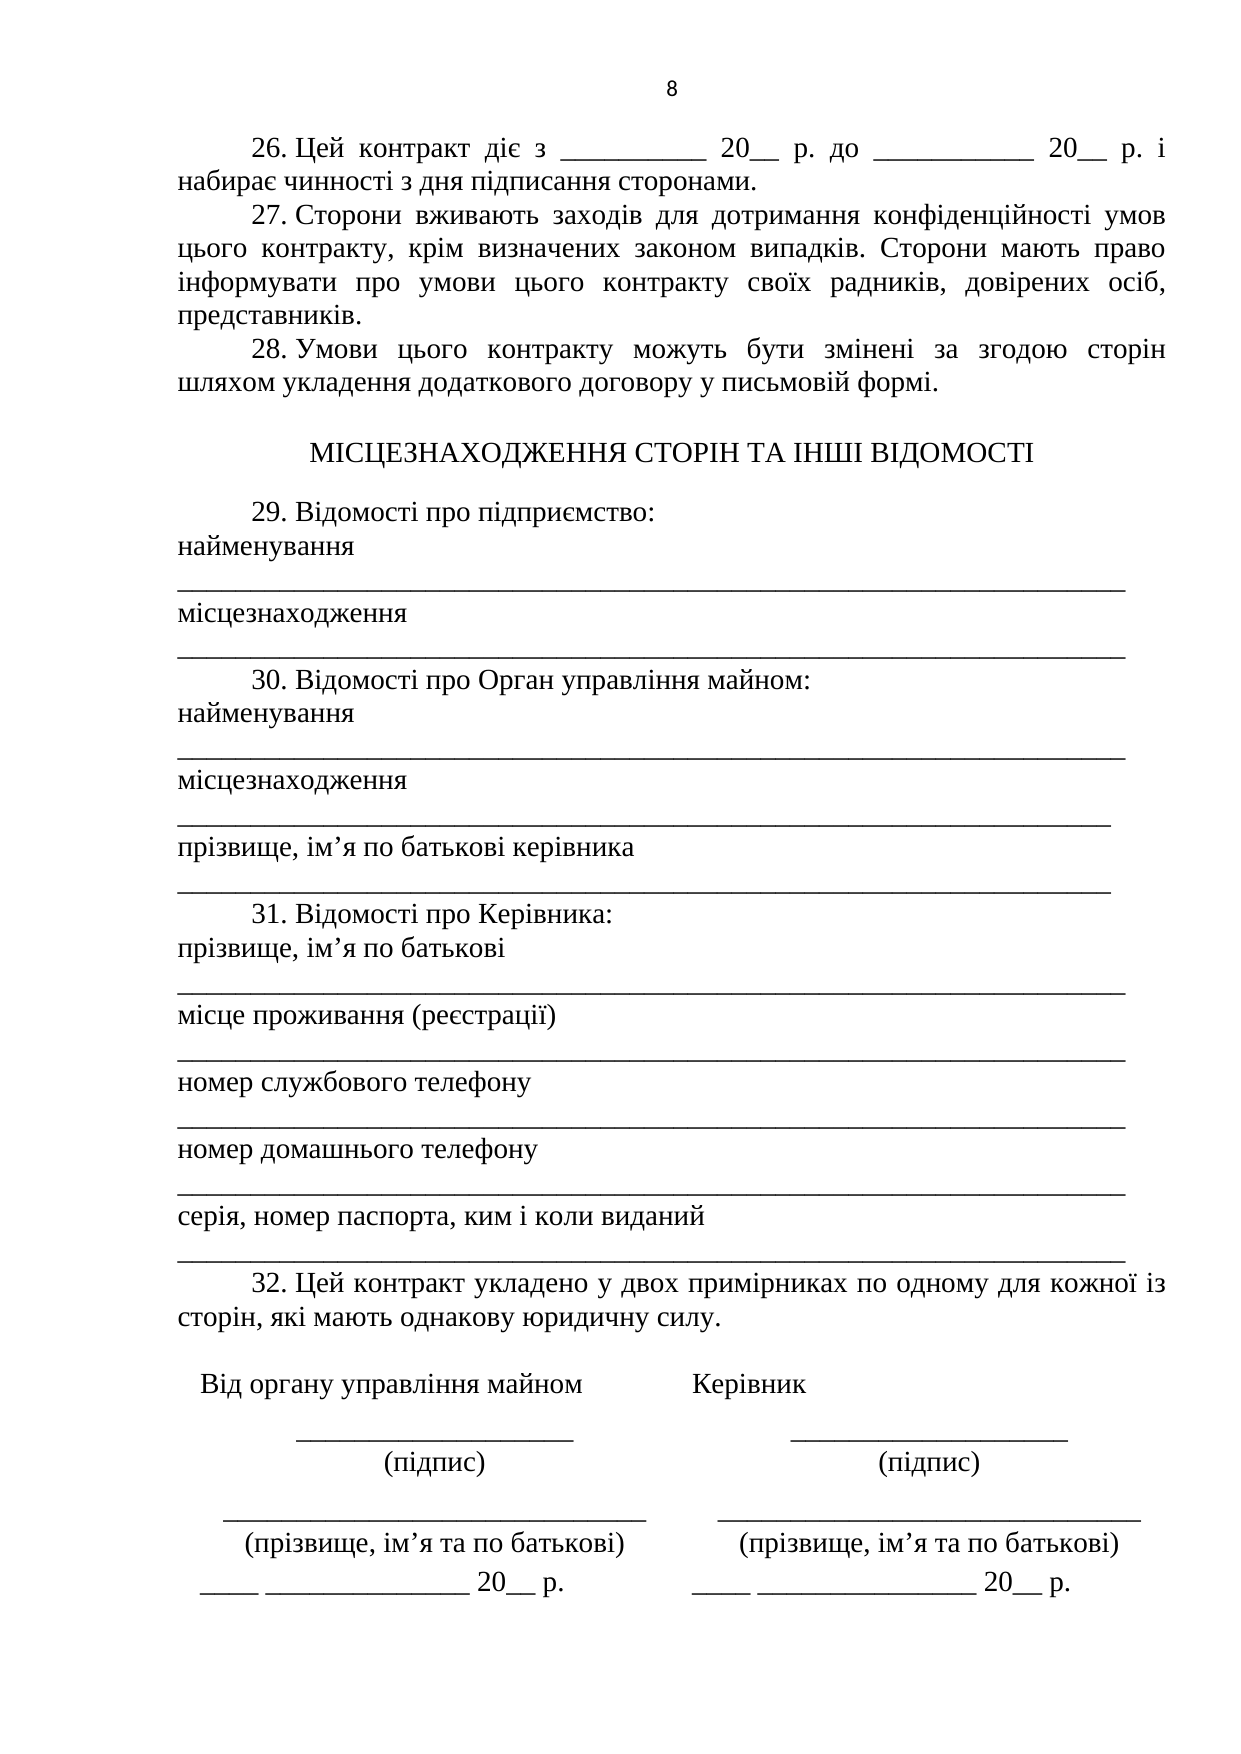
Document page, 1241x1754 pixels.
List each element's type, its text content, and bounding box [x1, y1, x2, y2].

text 26. Цей контракт діє з __________ 20__ р. до ___________ 20__ р. і набирає чинності з дня підписання сторонами. [177, 130, 1167, 197]
text 32. Цей контракт укладено у двох примірниках по одному для кожної із сторін, які мають однакову юридичну силу. [177, 1266, 1167, 1333]
text серія, номер паспорта, ким і коли виданий _________________________________________________________________ [177, 1198, 1167, 1266]
table_cell ____ ______________ 20__ р. [189, 1564, 681, 1615]
text 29. Відомості про підприємство: [177, 494, 1167, 528]
table_cell ___________________ (підпис) [681, 1411, 1178, 1491]
text найменування _________________________________________________________________ місцезнаходження _________________________________________________________________ [177, 528, 1167, 662]
text місце проживання (реєстрації) _________________________________________________________________ [177, 997, 1167, 1064]
text номер службового телефону _________________________________________________________________ [177, 1064, 1167, 1131]
text 28. Умови цього контракту можуть бути змінені за згодою сторін шляхом укладення додаткового договору у письмовій формі. [177, 331, 1167, 398]
table_cell ___________________ (підпис) [189, 1411, 681, 1491]
text МІСЦЕЗНАХОДЖЕННЯ СТОРІН ТА ІНШІ ВІДОМОСТІ [177, 436, 1167, 469]
table_cell _____________________________ (прізвище, ім’я та по батькові) [681, 1491, 1178, 1564]
text 27. Сторони вживають заходів для дотримання конфіденційності умов цього контракту, крім визначених законом випадків. Сторони мають право інформувати про умови цього контракту своїх радників, довірених осіб, представників. [177, 197, 1167, 331]
text 30. Відомості про Орган управління майном: [177, 662, 1167, 695]
text номер домашнього телефону _________________________________________________________________ [177, 1131, 1167, 1198]
text 31. Відомості про Керівника: [177, 897, 1167, 930]
table_cell _____________________________ (прізвище, ім’я та по батькові) [189, 1491, 681, 1564]
text прізвище, ім’я по батькові _________________________________________________________________ [177, 930, 1167, 997]
text прізвище, ім’я по батькові керівника ________________________________________________________________ [177, 829, 1167, 897]
table_header Від органу управління майном [189, 1366, 681, 1411]
table_header Керівник [681, 1366, 1178, 1411]
text найменування _________________________________________________________________ місцезнаходження ________________________________________________________________ [177, 695, 1167, 829]
table_cell ____ _______________ 20__ р. [681, 1564, 1178, 1615]
